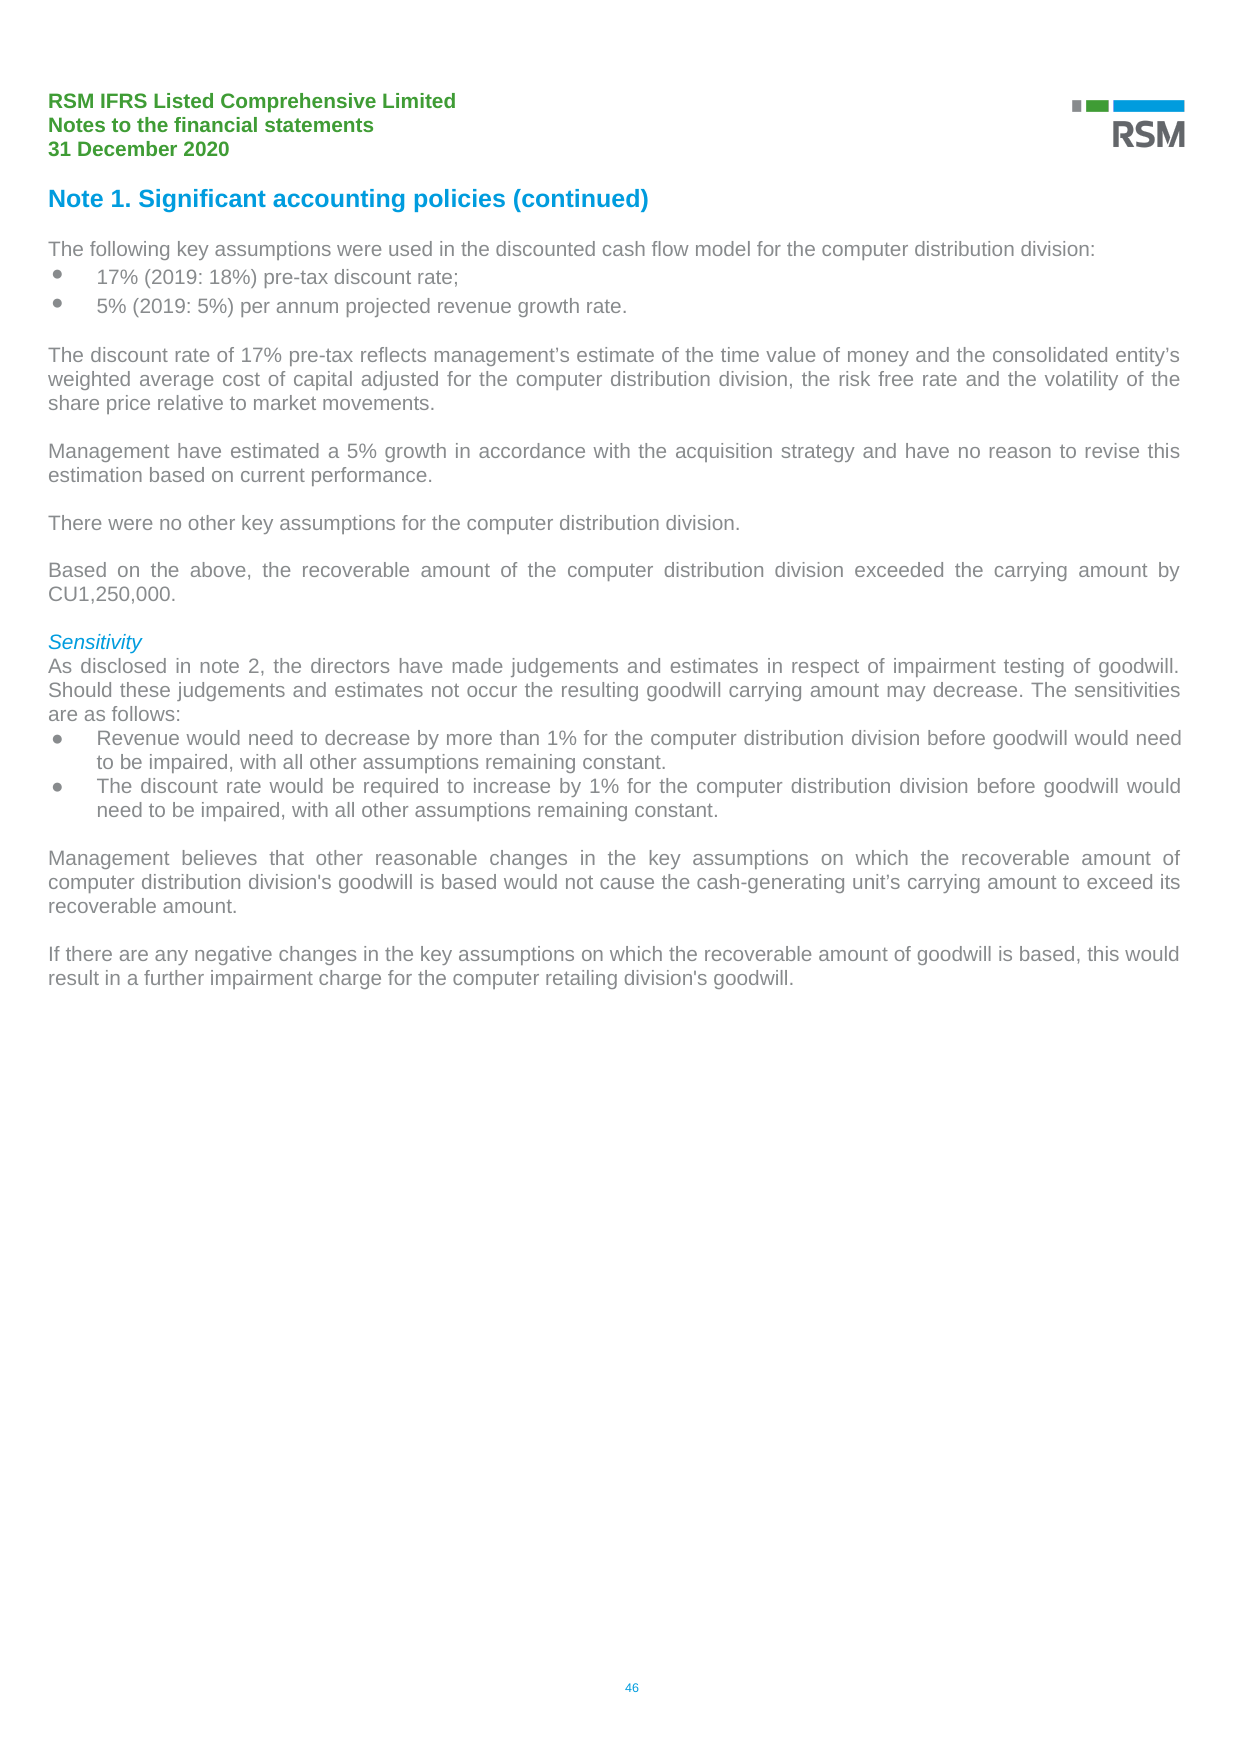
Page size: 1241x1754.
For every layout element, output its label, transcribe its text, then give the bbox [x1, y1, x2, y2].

table_cell Management have estimated a 5% growth in accordance with the acquisition strategy and have no reason to revise this estimation based on current performance. [48, 439, 1194, 510]
table_cell If there are any negative changes in the key assumptions on which the recoverable amount of goodwill is based, this would result in a further impairment charge for the computer retailing division's goodwill. [48, 942, 1194, 1013]
table_cell Sensitivity As disclosed in note 2, the directors have made judgements and estimates in respect of impairment testing of goodwill. Should these judgements and estimates not occur the resulting goodwill carrying amount may decrease. The sensitivities are as follows: [48, 630, 1194, 846]
table_cell The following key assumptions were used in the discounted cash flow model for the computer distribution division: [48, 237, 1194, 343]
table_cell Management believes that other reasonable changes in the key assumptions on which the recoverable amount of computer distribution division's goodwill is based would not cause the cash-generating unit’s carrying amount to exceed its recoverable amount. [48, 846, 1194, 942]
table_cell The discount rate of 17% pre-tax reflects management’s estimate of the time value of money and the consolidated entity’s weighted average cost of capital adjusted for the computer distribution division, the risk free rate and the volatility of the share price relative to market movements. [48, 343, 1194, 438]
table_cell There were no other key assumptions for the computer distribution division. Based on the above, the recoverable amount of the computer distribution division exceeded the carrying amount by CU1,250,000. [48, 510, 1194, 630]
picture [1060, 88, 1196, 159]
